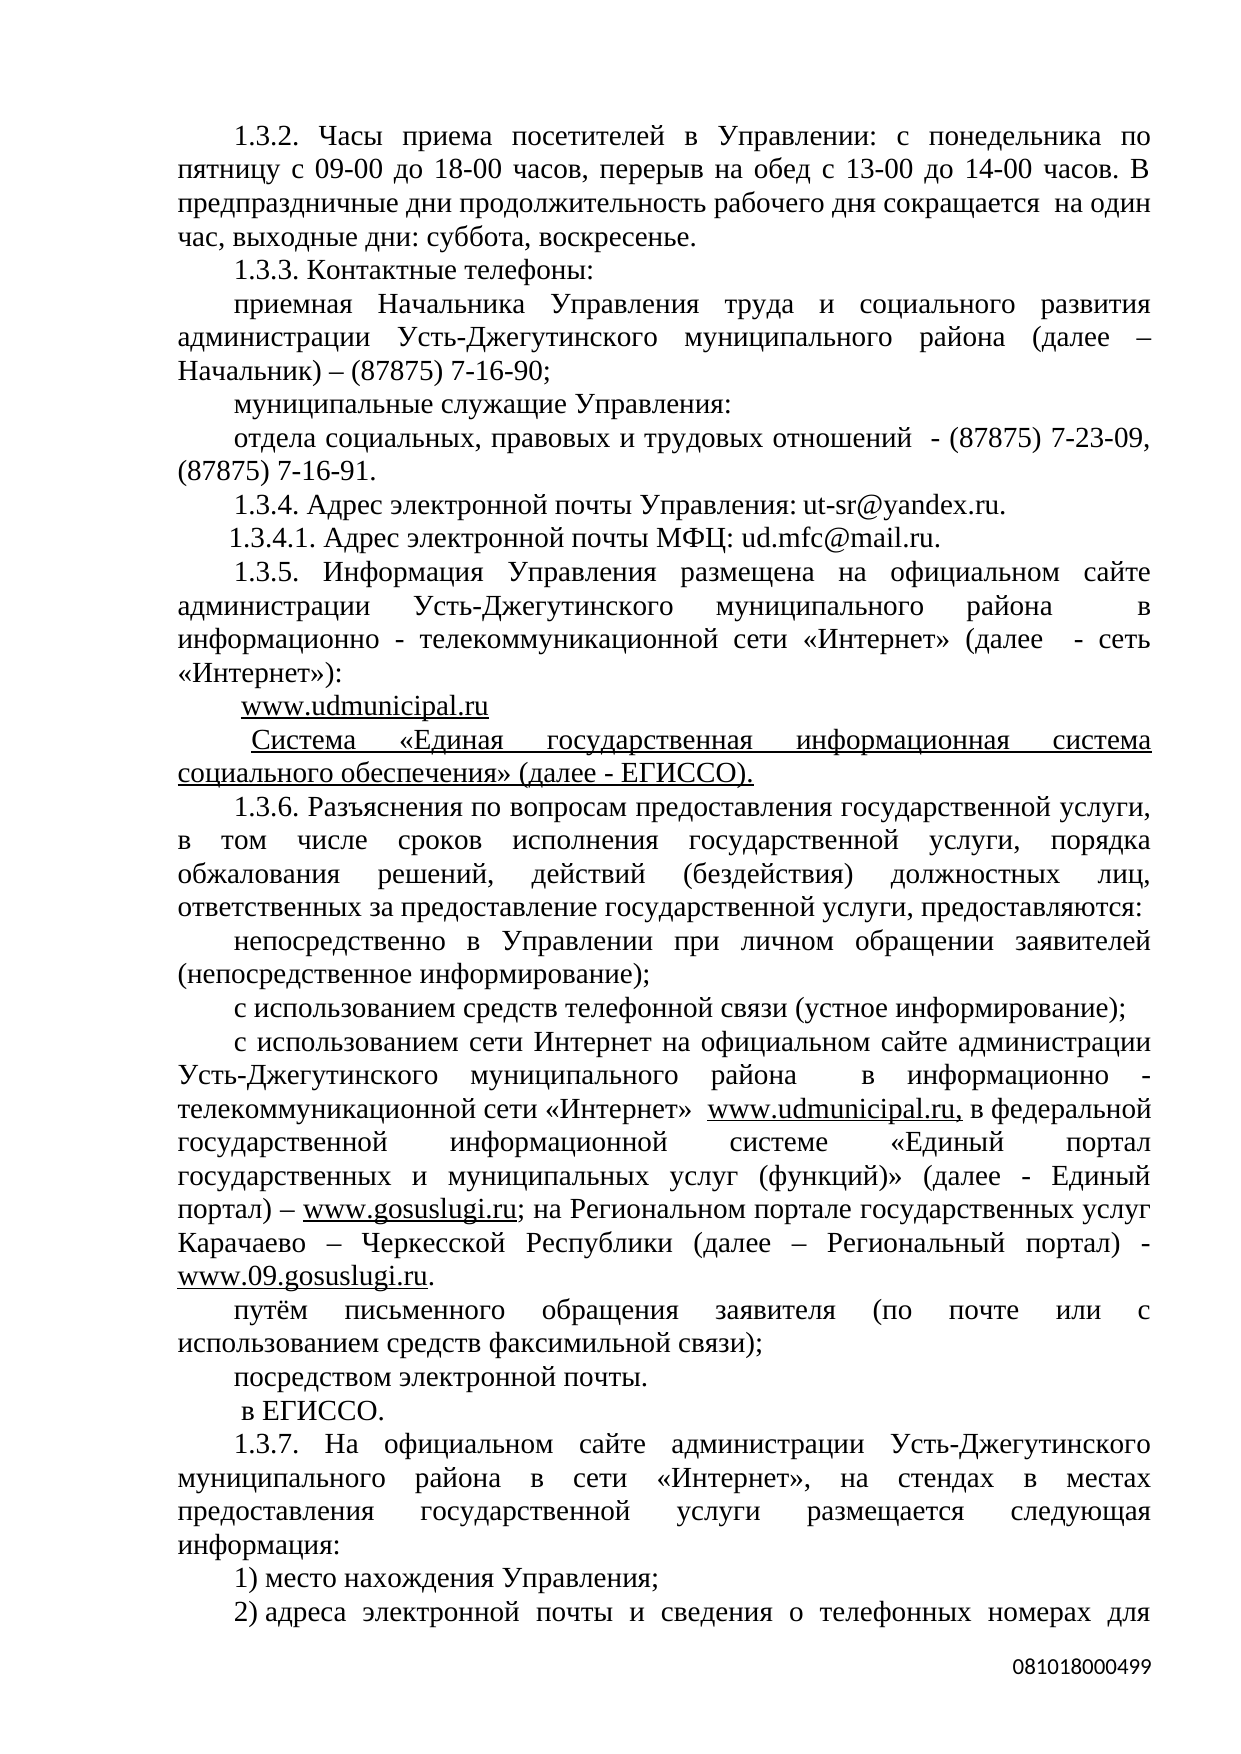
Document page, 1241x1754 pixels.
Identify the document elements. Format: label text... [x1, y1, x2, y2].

text 1) место нахождения Управления; [177, 1560, 1152, 1594]
text www.udmunicipal.ru [177, 688, 1152, 722]
text приемная Начальника Управления труда и социального развития администрации Усть-Джегутинского муниципального района (далее – Начальник) – (87875) 7-16-90; [177, 286, 1152, 386]
text Система «Единая государственная информационная система социального обеспечения» (далее - ЕГИССО). [177, 722, 1152, 789]
text 1.3.6. Разъяснения по вопросам предоставления государственной услуги, в том числе сроков исполнения государственной услуги, порядка обжалования решений, действий (бездействия) должностных лиц, ответственных за предоставление государственной услуги, предоставляются: [177, 789, 1152, 923]
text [177, 1594, 1152, 1627]
text муниципальные служащие Управления: [177, 386, 1152, 420]
text 1.3.4. Адрес электронной почты Управления: ut-sr@yandex.ru. [177, 487, 1152, 521]
text в ЕГИССО. [177, 1393, 1152, 1426]
text непосредственно в Управлении при личном обращении заявителей (непосредственное информирование); [177, 923, 1152, 990]
text отдела социальных, правовых и трудовых отношений - (87875) 7-23-09, (87875) 7-16-91. [177, 420, 1152, 487]
text с использованием средств телефонной связи (устное информирование); [177, 990, 1152, 1024]
text 1.3.3. Контактные телефоны: [177, 252, 1152, 286]
text 1.3.5. Информация Управления размещена на официальном сайте администрации Усть-Джегутинского муниципального района в информационно - телекоммуникационной сети «Интернет» (далее - сеть «Интернет»): [177, 554, 1152, 688]
text посредством электронной почты. [177, 1359, 1152, 1393]
text 1.3.2. Часы приема посетителей в Управлении: с понедельника по пятницу с 09-00 до 18-00 часов, перерыв на обед с 13-00 до 14-00 часов. В предпраздничные дни продолжительность рабочего дня сокращается на один час, выходные дни: суббота, воскресенье. [177, 118, 1152, 252]
text путём письменного обращения заявителя (по почте или с использованием средств факсимильной связи); [177, 1292, 1152, 1359]
text 1.3.7. На официальном сайте администрации Усть-Джегутинского муниципального района в сети «Интернет», на стендах в местах предоставления государственной услуги размещается следующая информация: [177, 1426, 1152, 1560]
text с использованием сети Интернет на официальном сайте администрации Усть-Джегутинского муниципального района в информационно - телекоммуникационной сети «Интернет» www.udmunicipal.ru, в федеральной государственной информационной системе «Единый портал государственных и муниципальных услуг (функций)» (далее - Единый портал) – www.gosuslugi.ru; на Региональном портале государственных услуг Карачаево – Черкесской Республики (далее – Региональный портал) - www.09.gosuslugi.ru. [177, 1024, 1152, 1292]
text 1.3.4.1. Адрес электронной почты МФЦ: ud.mfc@mail.ru. [177, 521, 1152, 554]
